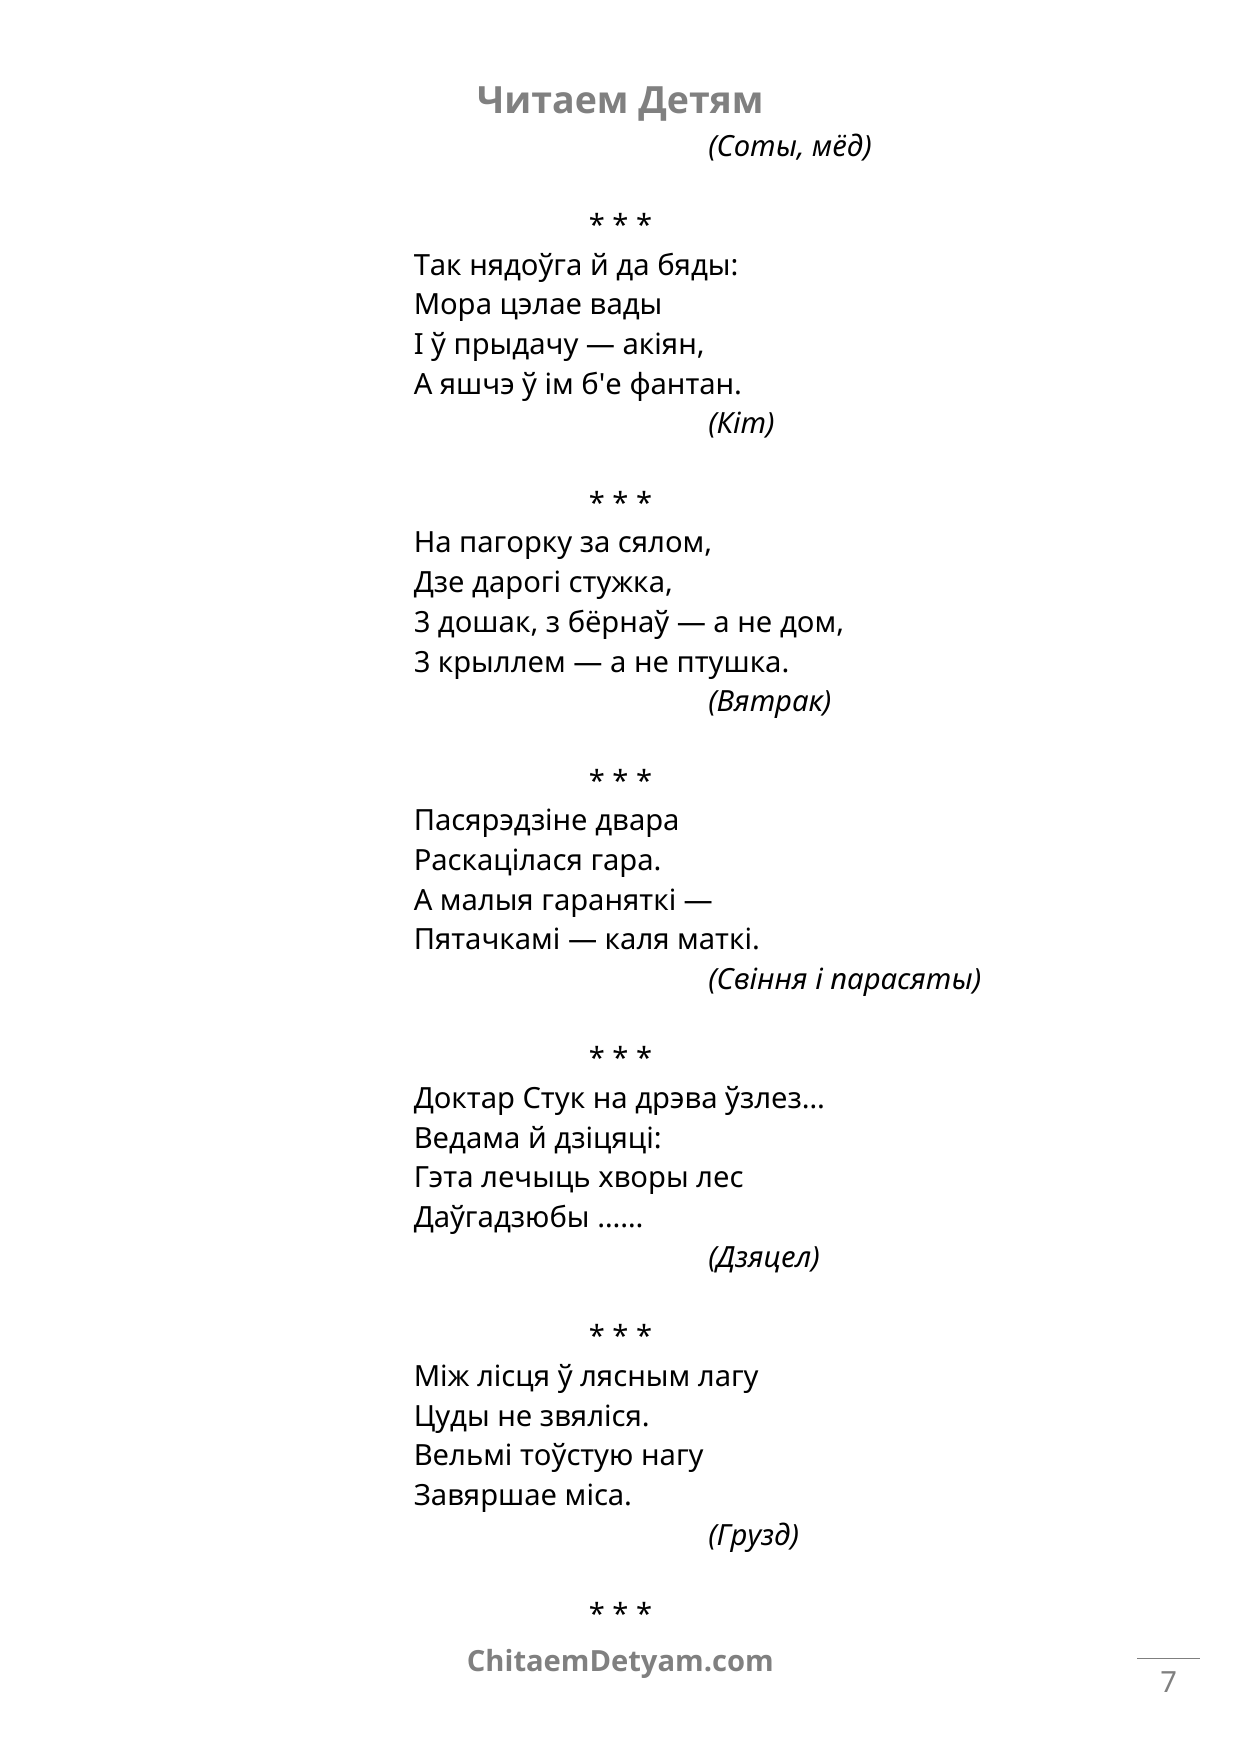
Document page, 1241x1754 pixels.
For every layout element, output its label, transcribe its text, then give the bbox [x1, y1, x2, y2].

text (Дзяцел) [354, 1236, 1122, 1276]
text Мора цэлае вады [354, 284, 1122, 323]
text А малыя гараняткі — [354, 879, 1122, 919]
text Цуды не звяліся. [354, 1395, 1122, 1434]
text I ў прыдачу — акіян, [354, 323, 1122, 363]
text На пагорку за сялом, [354, 522, 1122, 561]
text Даўгадзюбы …… [354, 1196, 1122, 1236]
text Гэта лечыць хворы лес [354, 1157, 1122, 1196]
text Вельмі тоўстую нагу [354, 1434, 1122, 1474]
text 3 крыллем — а не птушка. [354, 641, 1122, 681]
text Так нядоўга й да бяды: [354, 244, 1122, 284]
text 3 дошак, з бёрнаў — а не дом, [354, 601, 1122, 641]
text (Вятрак) [354, 681, 1122, 720]
text * * * [118, 482, 1122, 522]
text Дзе дарогі стужка, [354, 561, 1122, 601]
text * * * [118, 760, 1122, 799]
text Раскацілася гара. [354, 839, 1122, 879]
text * * * [118, 1316, 1122, 1355]
text Ведама й дзіцяці: [354, 1117, 1122, 1157]
text Пятачкамі — каля маткі. [354, 919, 1122, 958]
text Доктар Стук на дрэва ўзлез… [354, 1077, 1122, 1117]
text * * * [118, 1038, 1122, 1077]
text (Кіт) [354, 403, 1122, 442]
text (Соты, мёд) [354, 125, 1122, 164]
text Між лісця ў лясным лагу [354, 1355, 1122, 1395]
text Пасярэдзіне двара [354, 799, 1122, 839]
text * * * [118, 204, 1122, 244]
text А яшчэ ў ім б'е фантан. [354, 363, 1122, 403]
text Завяршае міса. [354, 1474, 1122, 1514]
text (Свіння і парасяты) [354, 958, 1122, 998]
text * * * [118, 1593, 1122, 1633]
text (Грузд) [354, 1514, 1122, 1554]
